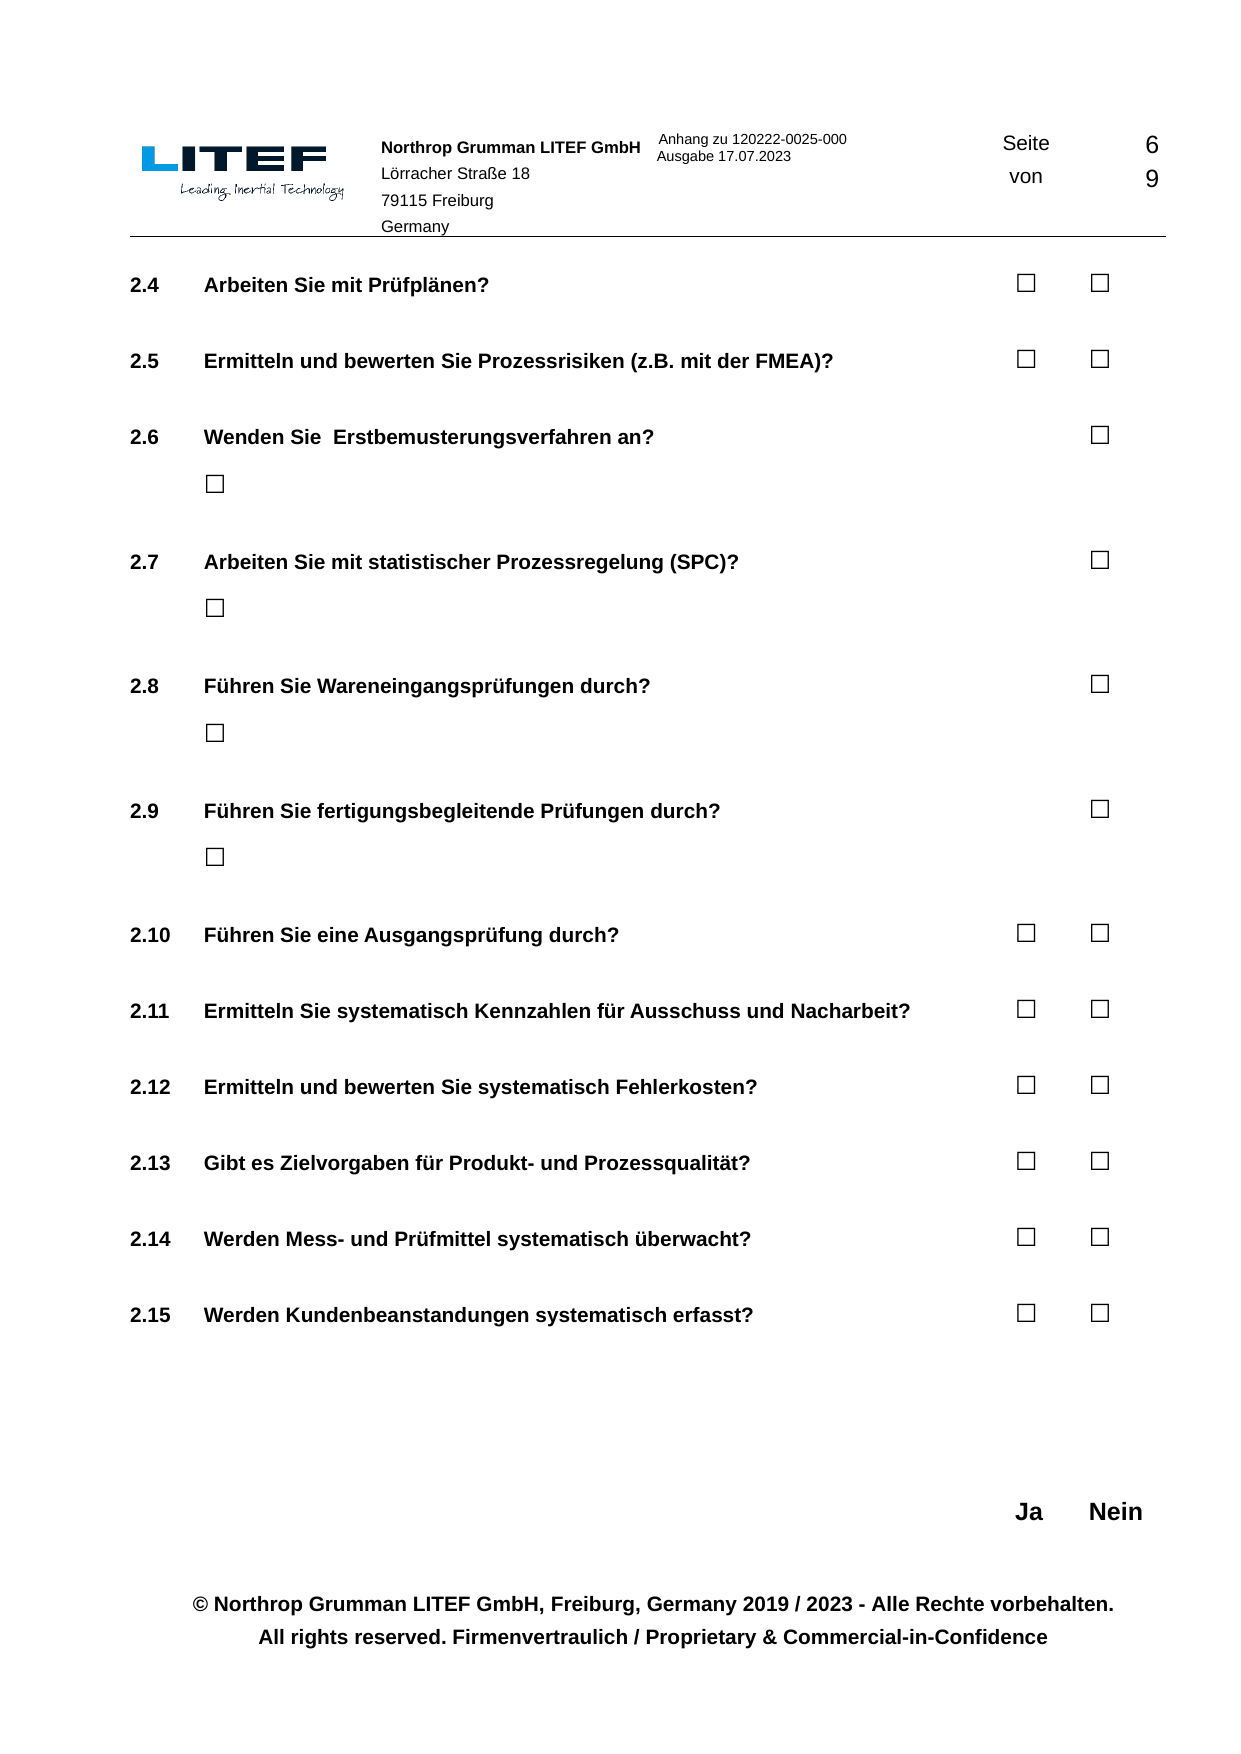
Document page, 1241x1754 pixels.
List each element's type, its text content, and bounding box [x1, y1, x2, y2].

picture [137, 143, 348, 205]
subtitle Wenden Sie Erstbemusterungsverfahren an? [130, 418, 1152, 500]
subtitle Ermitteln und bewerten Sie Prozessrisiken (z.B. mit der FMEA)? [130, 342, 1152, 376]
subtitle Arbeiten Sie mit Prüfplänen? [130, 266, 1152, 300]
subtitle Führen Sie fertigungsbegleitende Prüfungen durch? [130, 791, 1152, 874]
subtitle Gibt es Zielvorgaben für Produkt- und Prozessqualität? [130, 1144, 1152, 1178]
subtitle Führen Sie Wareneingangsprüfungen durch? [130, 667, 1152, 749]
subtitle Ermitteln und bewerten Sie systematisch Fehlerkosten? [130, 1068, 1152, 1102]
text Ja Nein [1015, 1497, 1152, 1526]
subtitle Werden Mess- und Prüfmittel systematisch überwacht? [130, 1220, 1152, 1254]
subtitle Arbeiten Sie mit statistischer Prozessregelung (SPC)? [130, 542, 1152, 625]
subtitle Führen Sie eine Ausgangsprüfung durch? [130, 916, 1152, 950]
subtitle Ermitteln Sie systematisch Kennzahlen für Ausschuss und Nacharbeit? [130, 992, 1152, 1026]
subtitle Werden Kundenbeanstandungen systematisch erfasst? [130, 1296, 1152, 1330]
